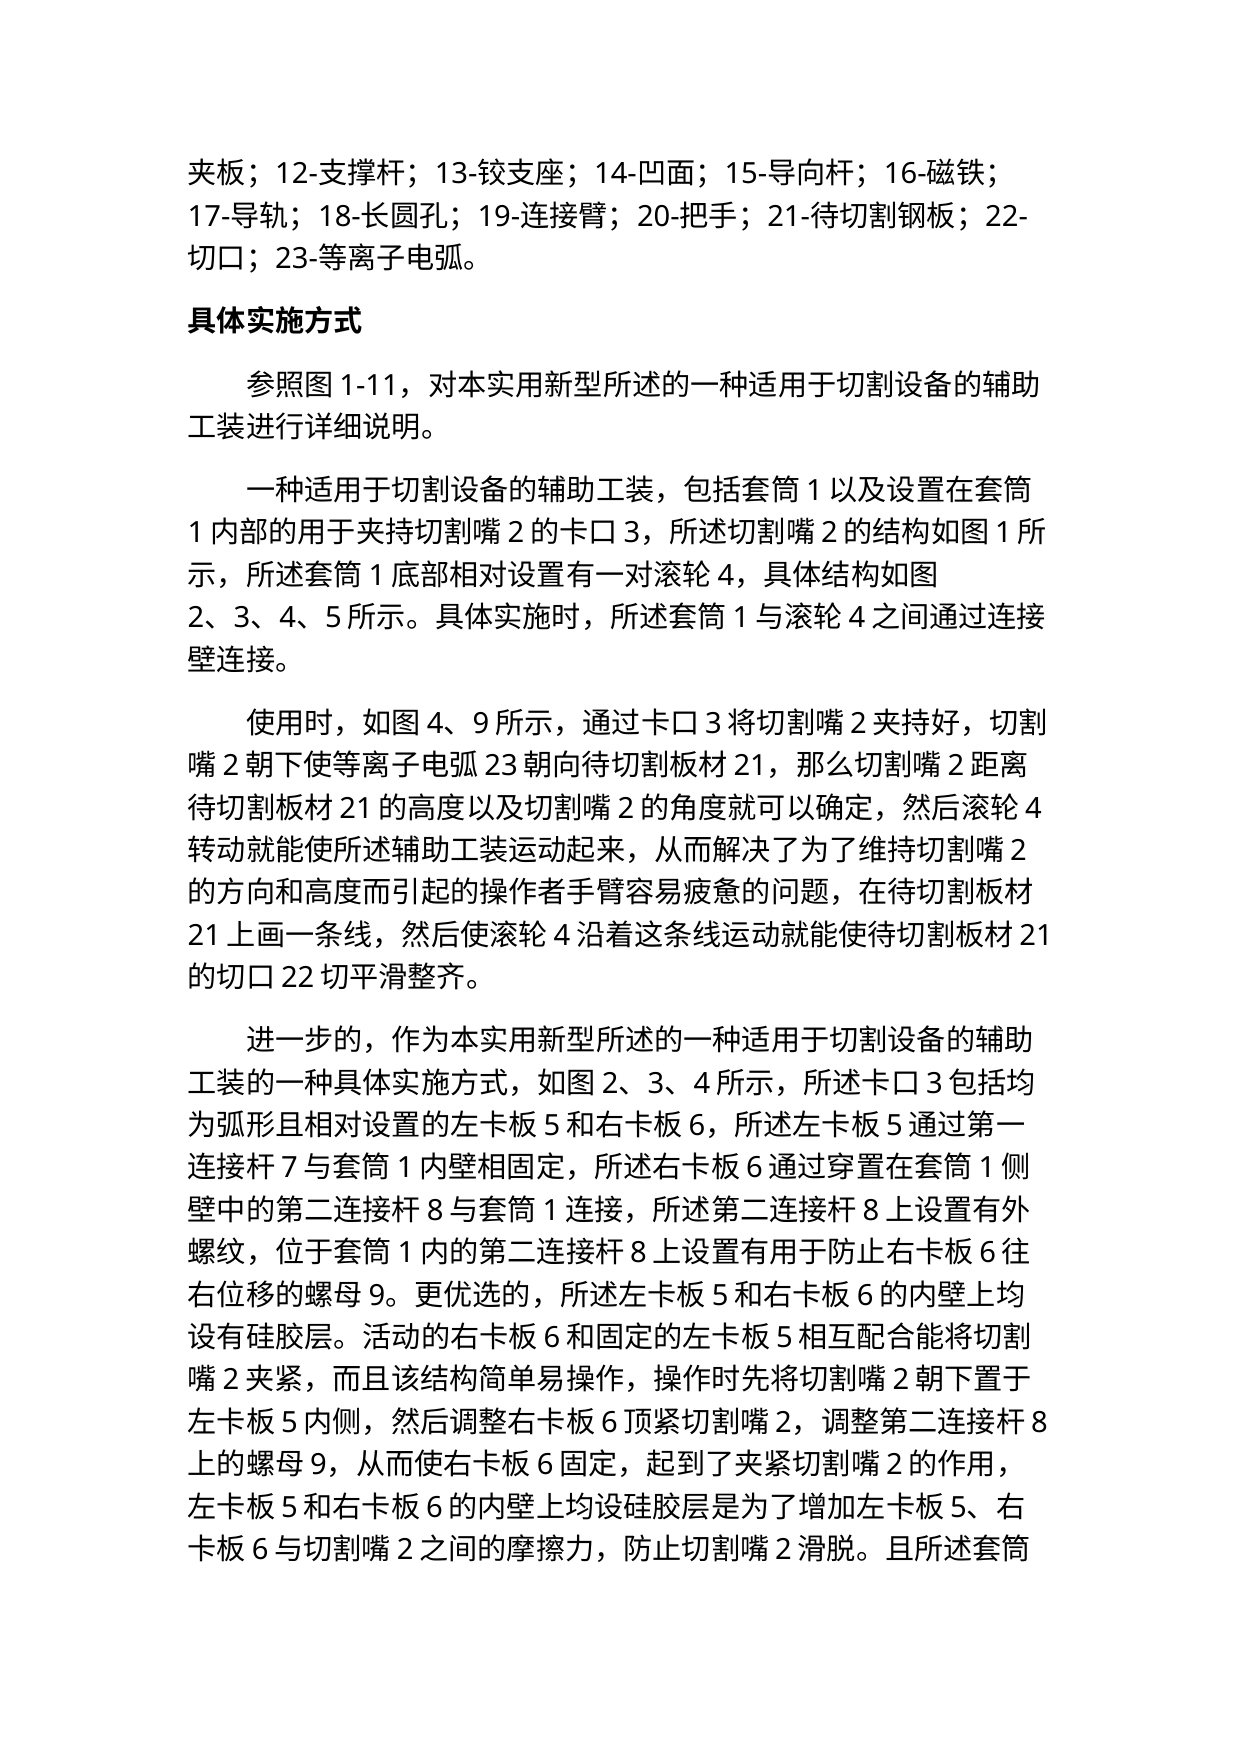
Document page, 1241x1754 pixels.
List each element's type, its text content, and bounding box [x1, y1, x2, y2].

text 具体实施方式 [187, 298, 1053, 340]
text 使用时，如图4、9所示，通过卡口3将切割嘴2夹持好，切割嘴2朝下使等离子电弧23朝向待切割板材21，那么切割嘴2距离待切割板材21的高度以及切割嘴2的角度就可以确定，然后滚轮4转动就能使所述辅助工装运动起来，从而解决了为了维持切割嘴2的方向和高度而引起的操作者手臂容易疲惫的问题，在待切割板材21上画一条线，然后使滚轮4沿着这条线运动就能使待切割板材21的切口22切平滑整齐。 [187, 699, 1053, 996]
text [187, 1017, 1053, 1568]
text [187, 150, 1053, 277]
text 参照图1-11，对本实用新型所述的一种适用于切割设备的辅助工装进行详细说明。 [187, 361, 1053, 446]
text 一种适用于切割设备的辅助工装，包括套筒1以及设置在套筒1内部的用于夹持切割嘴2的卡口3，所述切割嘴2的结构如图1所示，所述套筒1底部相对设置有一对滚轮4，具体结构如图2、3、4、5所示。具体实施时，所述套筒1与滚轮4之间通过连接壁连接。 [187, 467, 1053, 678]
